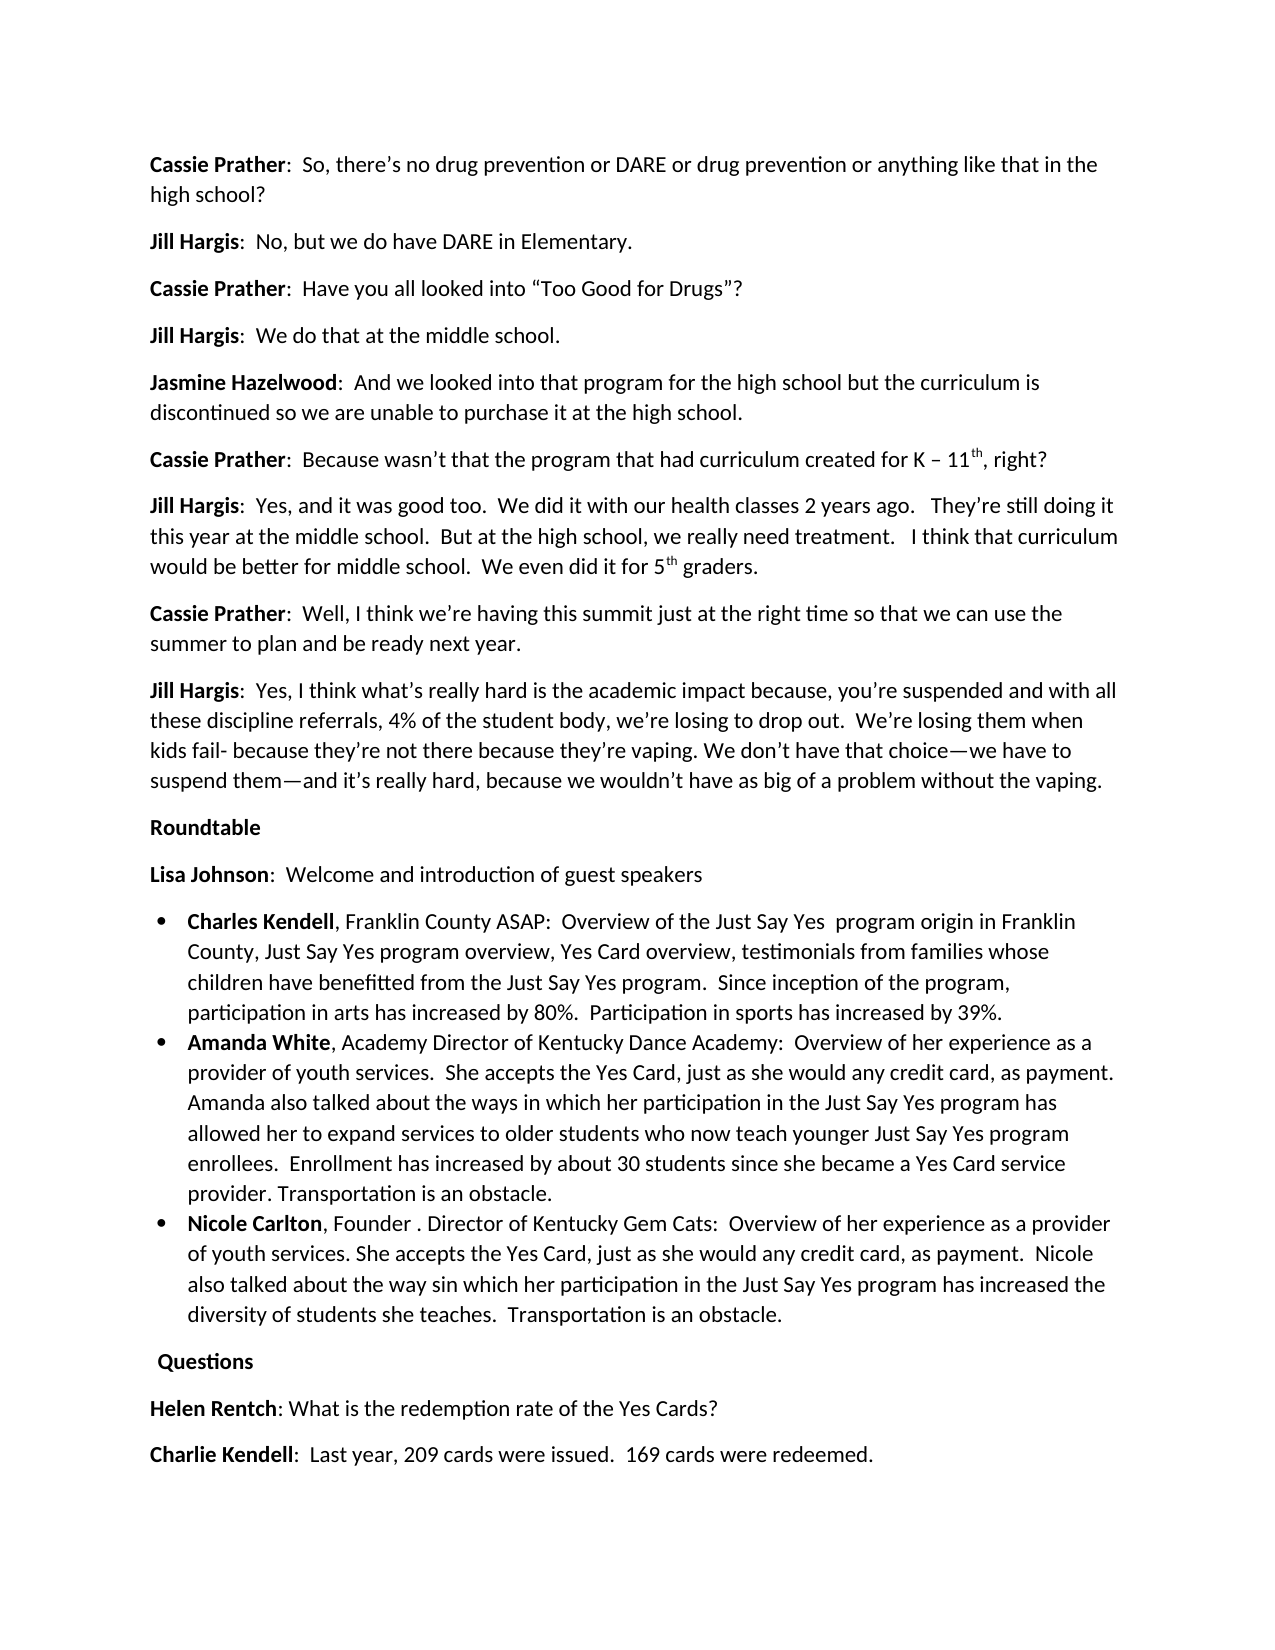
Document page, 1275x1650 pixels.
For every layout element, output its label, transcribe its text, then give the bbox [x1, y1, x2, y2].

text Charlie Kendell: Last year, 209 cards were issued. 169 cards were redeemed. [150, 1441, 1125, 1469]
text Cassie Prather: Have you all looked into “Too Good for Drugs”? [150, 274, 1125, 302]
text Jill Hargis: No, but we do have DARE in Elementary. [150, 227, 1125, 255]
list Nicole Carlton, Founder . Director of Kentucky Gem Cats: Overview of her experience as a provider of youth services. She accepts the Yes Card, just as she would any credit card, as payment. Nicole also talked about the way sin which her participation in the Just Say Yes program has increased the diversity of students she teaches. Transportation is an obstacle. [157, 1209, 1125, 1328]
text Jill Hargis: Yes, I think what’s really hard is the academic impact because, you’re suspended and with all these discipline referrals, 4% of the student body, we’re losing to drop out. We’re losing them when kids fail- because they’re not there because they’re vaping. We don’t have that choice—we have to suspend them—and it’s really hard, because we wouldn’t have as big of a problem without the vaping. [150, 676, 1125, 795]
text Lisa Johnson: Welcome and introduction of guest speakers [150, 860, 1125, 888]
text Jasmine Hazelwood: And we looked into that program for the high school but the curriculum is discontinued so we are unable to purchase it at the high school. [150, 368, 1125, 426]
text Jill Hargis: Yes, and it was good too. We did it with our health classes 2 years ago. They’re still doing it this year at the middle school. But at the high school, we really need treatment. I think that curriculum would be better for middle school. We even did it for 5th graders. [150, 492, 1125, 580]
list Charles Kendell, Franklin County ASAP: Overview of the Just Say Yes program origin in Franklin County, Just Say Yes program overview, Yes Card overview, testimonials from families whose children have benefitted from the Just Say Yes program. Since inception of the program, participation in arts has increased by 80%. Participation in sports has increased by 39%. [157, 907, 1125, 1026]
list Amanda White, Academy Director of Kentucky Dance Academy: Overview of her experience as a provider of youth services. She accepts the Yes Card, just as she would any credit card, as payment. Amanda also talked about the ways in which her participation in the Just Say Yes program has allowed her to expand services to older students who now teach younger Just Say Yes program enrollees. Enrollment has increased by about 30 students since she became a Yes Card service provider. Transportation is an obstacle. [157, 1028, 1125, 1207]
text Questions [157, 1347, 1125, 1375]
text Roundtable [150, 813, 1125, 842]
text Jill Hargis: We do that at the middle school. [150, 321, 1125, 349]
text Cassie Prather: So, there’s no drug prevention or DARE or drug prevention or anything like that in the high school? [150, 150, 1125, 208]
text Cassie Prather: Well, I think we’re having this summit just at the right time so that we can use the summer to plan and be ready next year. [150, 599, 1125, 657]
text Helen Rentch: What is the redemption rate of the Yes Cards? [150, 1394, 1125, 1422]
text Cassie Prather: Because wasn’t that the program that had curriculum created for K – 11th, right? [150, 445, 1125, 473]
